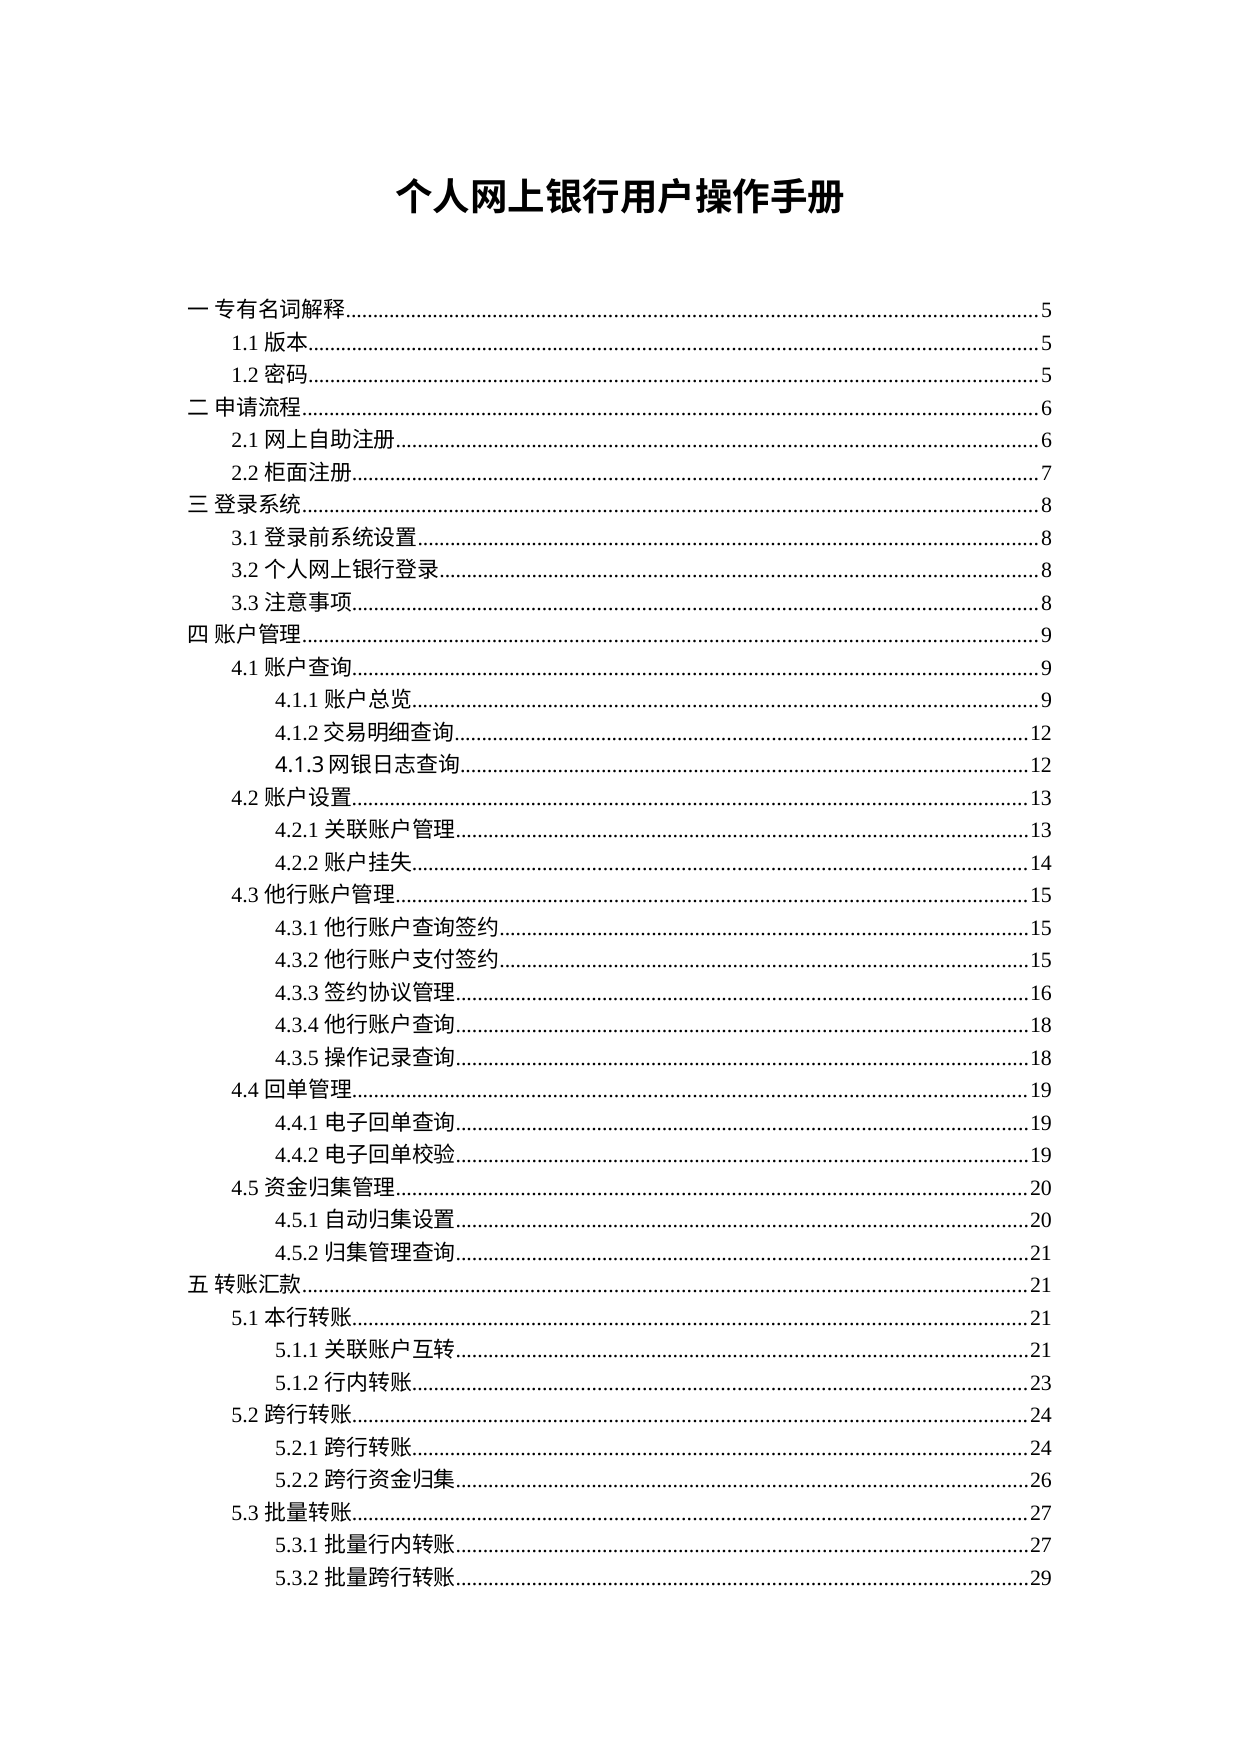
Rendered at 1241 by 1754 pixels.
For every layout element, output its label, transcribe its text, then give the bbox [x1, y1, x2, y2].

text 五 转账汇款 21 [187, 1267, 1053, 1299]
text 2.1 网上自助注册 6 [231, 422, 1053, 454]
text 3.1 登录前系统设置 8 [231, 519, 1053, 552]
text 5.3.1 批量行内转账 27 [275, 1527, 1053, 1559]
text 4.4 回单管理 19 [231, 1072, 1053, 1104]
text 5.1.2 行内转账 23 [275, 1364, 1053, 1397]
text 1.1 版本 5 [231, 324, 1053, 357]
text 4.3.5 操作记录查询 18 [275, 1039, 1053, 1072]
text 三 登录系统 8 [187, 487, 1053, 519]
text 5.2.2 跨行资金归集 26 [275, 1462, 1053, 1494]
text 4.3 他行账户管理 15 [231, 877, 1053, 909]
text 5.3.2 批量跨行转账 29 [275, 1559, 1053, 1592]
text 4.5 资金归集管理 20 [231, 1169, 1053, 1202]
text 5.3 批量转账 27 [231, 1494, 1053, 1527]
text 5.1 本行转账 21 [231, 1299, 1053, 1332]
text 4.3.4 他行账户查询 18 [275, 1007, 1053, 1039]
text 4.4.1 电子回单查询 19 [275, 1104, 1053, 1137]
text 个人网上银行用户操作手册 [187, 162, 1053, 227]
text 4.3.1 他行账户查询签约 15 [275, 909, 1053, 942]
text 3.3 注意事项 8 [231, 584, 1053, 617]
text 4.1.3网银日志查询 12 [275, 747, 1053, 779]
text 1.2 密码 5 [231, 357, 1053, 389]
text 5.2 跨行转账 24 [231, 1397, 1053, 1429]
text 4.2 账户设置 13 [231, 779, 1053, 812]
text 5.1.1 关联账户互转 21 [275, 1332, 1053, 1364]
text 一 专有名词解释 5 [187, 292, 1053, 324]
text 二 申请流程 6 [187, 389, 1053, 422]
text 4.3.2 他行账户支付签约 15 [275, 942, 1053, 974]
text 4.3.3 签约协议管理 16 [275, 974, 1053, 1007]
text 2.2 柜面注册 7 [231, 454, 1053, 487]
text 5.2.1 跨行转账 24 [275, 1429, 1053, 1462]
text 4.2.1 关联账户管理 13 [275, 812, 1053, 844]
text 4.5.1 自动归集设置 20 [275, 1202, 1053, 1234]
text 3.2 个人网上银行登录 8 [231, 552, 1053, 584]
text 4.4.2 电子回单校验 19 [275, 1137, 1053, 1169]
text 4.1.2交易明细查询 12 [275, 714, 1053, 747]
text 4.1 账户查询 9 [231, 649, 1053, 682]
text 4.5.2 归集管理查询 21 [275, 1234, 1053, 1267]
text 4.1.1 账户总览 9 [275, 682, 1053, 714]
text 4.2.2 账户挂失 14 [275, 844, 1053, 877]
text 四 账户管理 9 [187, 617, 1053, 649]
